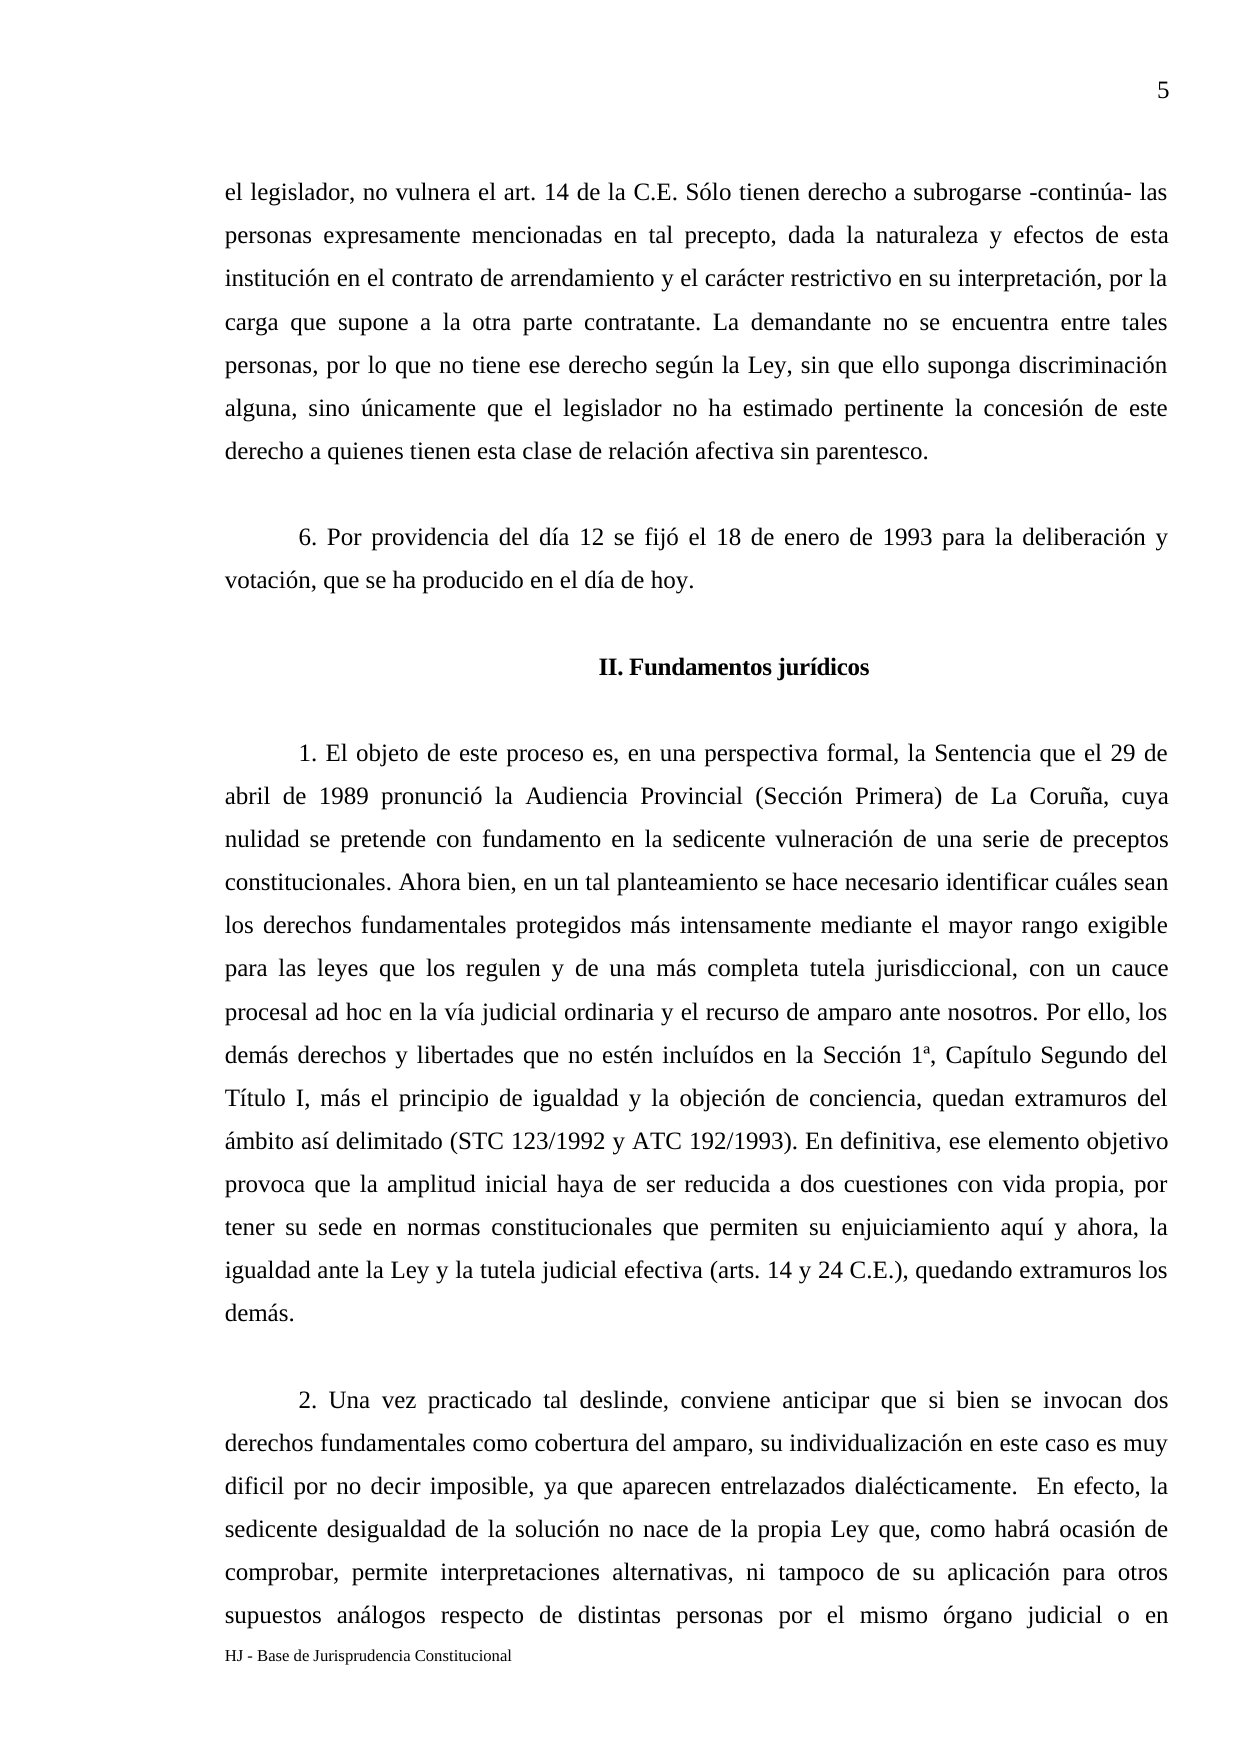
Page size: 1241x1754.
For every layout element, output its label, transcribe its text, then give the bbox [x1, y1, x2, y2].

subtitle II. Fundamentos jurídicos [224, 652, 1169, 680]
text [224, 177, 1169, 465]
text 6. Por providencia del día 12 se fijó el 18 de enero de 1993 para la deliberación y votación, que se ha producido en el día de hoy. [224, 522, 1169, 594]
text 1. El objeto de este proceso es, en una perspectiva formal, la Sentencia que el 29 de abril de 1989 pronunció la Audiencia Provincial (Sección Primera) de La Coruña, cuya nulidad se pretende con fundamento en la sedicente vulneración de una serie de preceptos constitucionales. Ahora bien, en un tal planteamiento se hace necesario identificar cuáles sean los derechos fundamentales protegidos más intensamente mediante el mayor rango exigible para las leyes que los regulen y de una más completa tutela jurisdiccional, con un cauce procesal ad hoc en la vía judicial ordinaria y el recurso de amparo ante nosotros. Por ello, los demás derechos y libertades que no estén incluídos en la Sección 1ª, Capítulo Segundo del Título I, más el principio de igualdad y la objeción de conciencia, quedan extramuros del ámbito así delimitado (STC 123/1992 y ATC 192/1993). En definitiva, ese elemento objetivo provoca que la amplitud inicial haya de ser reducida a dos cuestiones con vida propia, por tener su sede en normas constitucionales que permiten su enjuiciamiento aquí y ahora, la igualdad ante la Ley y la tutela judicial efectiva (arts. 14 y 24 C.E.), quedando extramuros los demás. [224, 738, 1169, 1327]
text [224, 1385, 1169, 1629]
